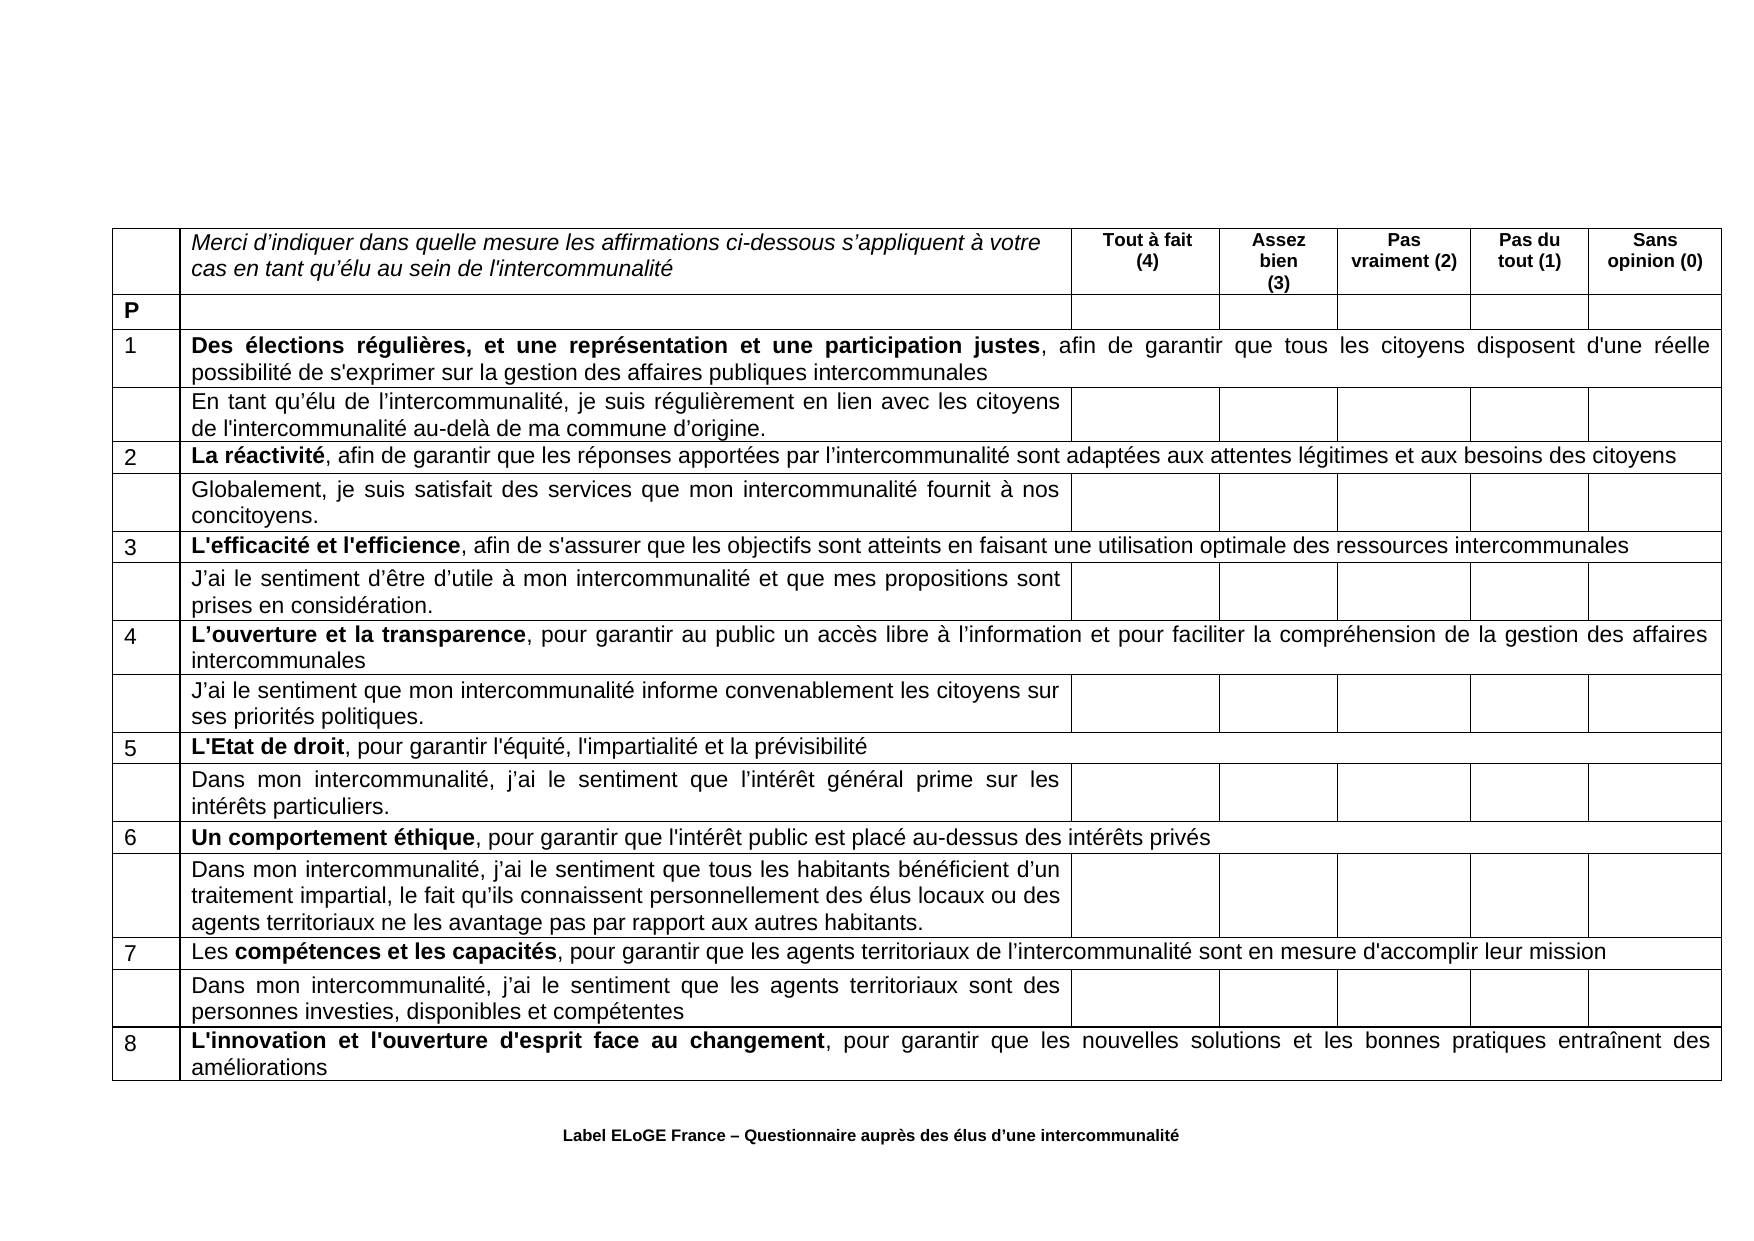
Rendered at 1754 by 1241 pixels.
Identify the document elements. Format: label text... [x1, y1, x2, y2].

table_cell [1471, 854, 1588, 937]
table_cell [1072, 675, 1219, 732]
table_cell L’ouverture et la transparence, pour garantir au public un accès libre à l’information et pour faciliter la compréhension de la gestion des affaires intercommunales [181, 621, 1721, 674]
table_cell [1220, 854, 1337, 937]
table_cell [1471, 675, 1588, 732]
table_cell [113, 388, 179, 441]
table_cell [1589, 854, 1721, 937]
table_cell [1338, 970, 1470, 1026]
table_cell [1338, 764, 1470, 821]
table_cell [113, 563, 179, 620]
table_cell [1072, 295, 1219, 329]
table_cell 6 [113, 822, 179, 853]
table_cell L'efficacité et l'efficience, afin de s'assurer que les objectifs sont atteints en faisant une utilisation optimale des ressources intercommunales [181, 532, 1721, 562]
table_cell [1072, 764, 1219, 821]
table_cell 8 [113, 1028, 179, 1080]
table_cell [1471, 764, 1588, 821]
table_cell [1471, 970, 1588, 1026]
table_cell 3 [113, 532, 179, 562]
table_cell J’ai le sentiment que mon intercommunalité informe convenablement les citoyens sur ses priorités politiques. [181, 675, 1071, 732]
table_cell [113, 675, 179, 732]
table_header Merci d’indiquer dans quelle mesure les affirmations ci-dessous s’appliquent à votre cas en tant qu’élu au sein de l'intercommunalité [181, 229, 1071, 294]
table_cell [1072, 474, 1219, 531]
table_cell L'Etat de droit, pour garantir l'équité, l'impartialité et la prévisibilité [181, 733, 1721, 763]
table_cell En tant qu’élu de l’intercommunalité, je suis régulièrement en lien avec les citoyens de l'intercommunalité au-delà de ma commune d’origine. [181, 388, 1071, 441]
table_cell [1589, 764, 1721, 821]
table_header Pas du tout (1) [1471, 229, 1588, 294]
table_cell [113, 854, 179, 937]
table_header Tout à fait (4) [1072, 229, 1219, 294]
table_cell [1338, 295, 1470, 329]
table_cell Un comportement éthique, pour garantir que l'intérêt public est placé au-dessus des intérêts privés [181, 822, 1721, 853]
table_cell [1589, 295, 1721, 329]
table_cell [1338, 388, 1470, 441]
table_cell [1220, 675, 1337, 732]
table_cell [1589, 563, 1721, 620]
table_cell Dans mon intercommunalité, j’ai le sentiment que l’intérêt général prime sur les intérêts particuliers. [181, 764, 1071, 821]
table_header Assez bien (3) [1220, 229, 1337, 294]
table_cell 5 [113, 733, 179, 763]
table_cell [1220, 970, 1337, 1026]
table_cell [1589, 388, 1721, 441]
table_cell Globalement, je suis satisfait des services que mon intercommunalité fournit à nos concitoyens. [181, 474, 1071, 531]
table_cell [1072, 854, 1219, 937]
table_cell La réactivité, afin de garantir que les réponses apportées par l’intercommunalité sont adaptées aux attentes légitimes et aux besoins des citoyens [181, 442, 1721, 473]
table_cell 4 [113, 621, 179, 674]
table_cell [113, 764, 179, 821]
table_cell [1471, 563, 1588, 620]
table_cell [1589, 970, 1721, 1026]
table_cell J’ai le sentiment d’être d’utile à mon intercommunalité et que mes propositions sont prises en considération. [181, 563, 1071, 620]
table_cell Dans mon intercommunalité, j’ai le sentiment que tous les habitants bénéficient d’un traitement impartial, le fait qu’ils connaissent personnellement des élus locaux ou des agents territoriaux ne les avantage pas par rapport aux autres habitants. [181, 854, 1071, 937]
table_cell 7 [113, 938, 179, 968]
table_cell [181, 295, 1071, 329]
table_cell [1589, 474, 1721, 531]
table_cell [1338, 854, 1470, 937]
table_cell L'innovation et l'ouverture d'esprit face au changement, pour garantir que les nouvelles solutions et les bonnes pratiques entraînent des améliorations [181, 1028, 1721, 1080]
table_cell Des élections régulières, et une représentation et une participation justes, afin de garantir que tous les citoyens disposent d'une réelle possibilité de s'exprimer sur la gestion des affaires publiques intercommunales [181, 330, 1721, 387]
table_cell [1589, 675, 1721, 732]
table_cell [1072, 388, 1219, 441]
table_cell [1338, 474, 1470, 531]
table_cell [1471, 295, 1588, 329]
table_header Pas vraiment (2) [1338, 229, 1470, 294]
table_header Sans opinion (0) [1589, 229, 1721, 294]
table_cell [113, 474, 179, 531]
table_cell [1220, 474, 1337, 531]
table_cell [1338, 675, 1470, 732]
table_cell [113, 970, 179, 1026]
table_cell [1072, 563, 1219, 620]
table_cell Les compétences et les capacités, pour garantir que les agents territoriaux de l’intercommunalité sont en mesure d'accomplir leur mission [181, 938, 1721, 968]
table_cell 2 [113, 442, 179, 473]
table_cell P [113, 295, 179, 329]
table_cell Dans mon intercommunalité, j’ai le sentiment que les agents territoriaux sont des personnes investies, disponibles et compétentes [181, 970, 1071, 1026]
table_cell [1471, 474, 1588, 531]
table_cell [1072, 970, 1219, 1026]
table_cell [1220, 563, 1337, 620]
table_cell [1220, 388, 1337, 441]
table_cell [1220, 764, 1337, 821]
table_header [113, 229, 179, 294]
table_cell 1 [113, 330, 179, 387]
table_cell [1220, 295, 1337, 329]
table_cell [1471, 388, 1588, 441]
table_cell [1338, 563, 1470, 620]
